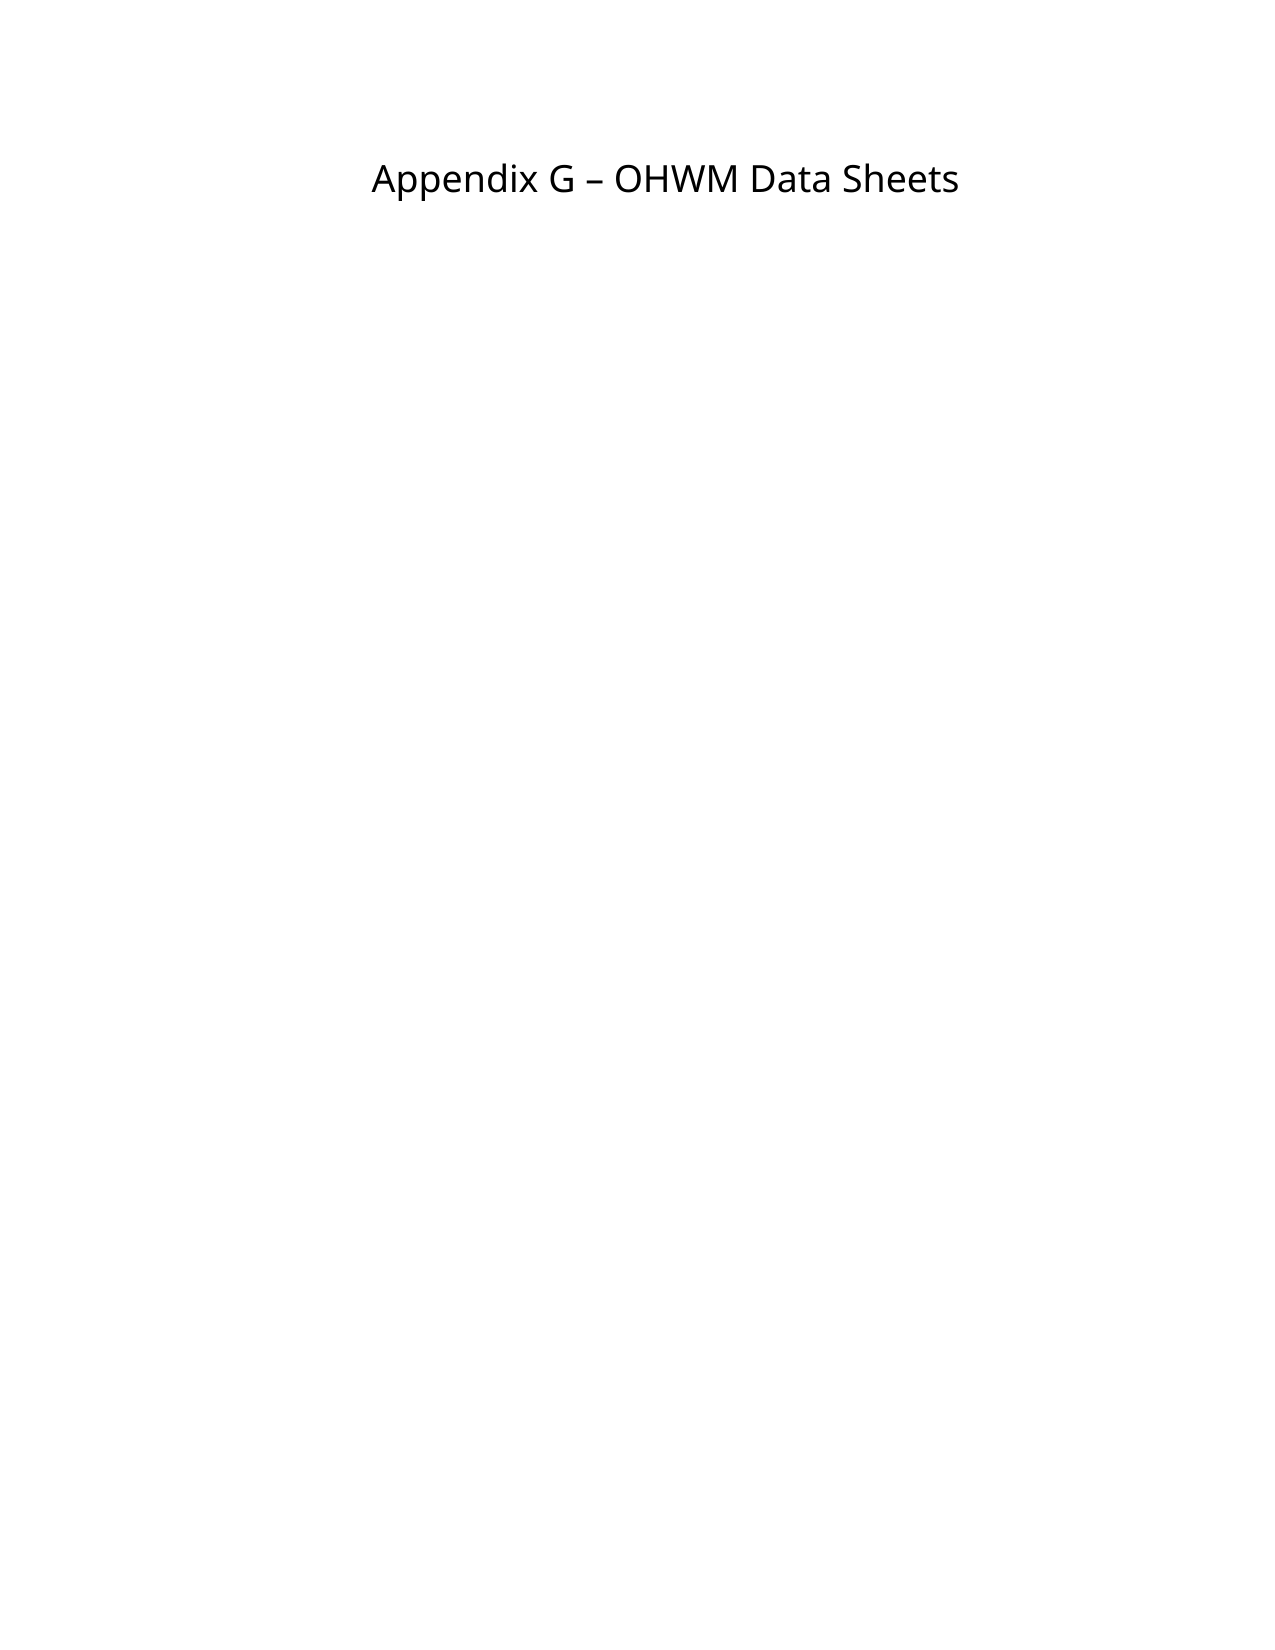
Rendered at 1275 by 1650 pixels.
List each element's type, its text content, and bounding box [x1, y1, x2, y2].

text Appendix G – OHWM Data Sheets [100, 152, 1231, 203]
